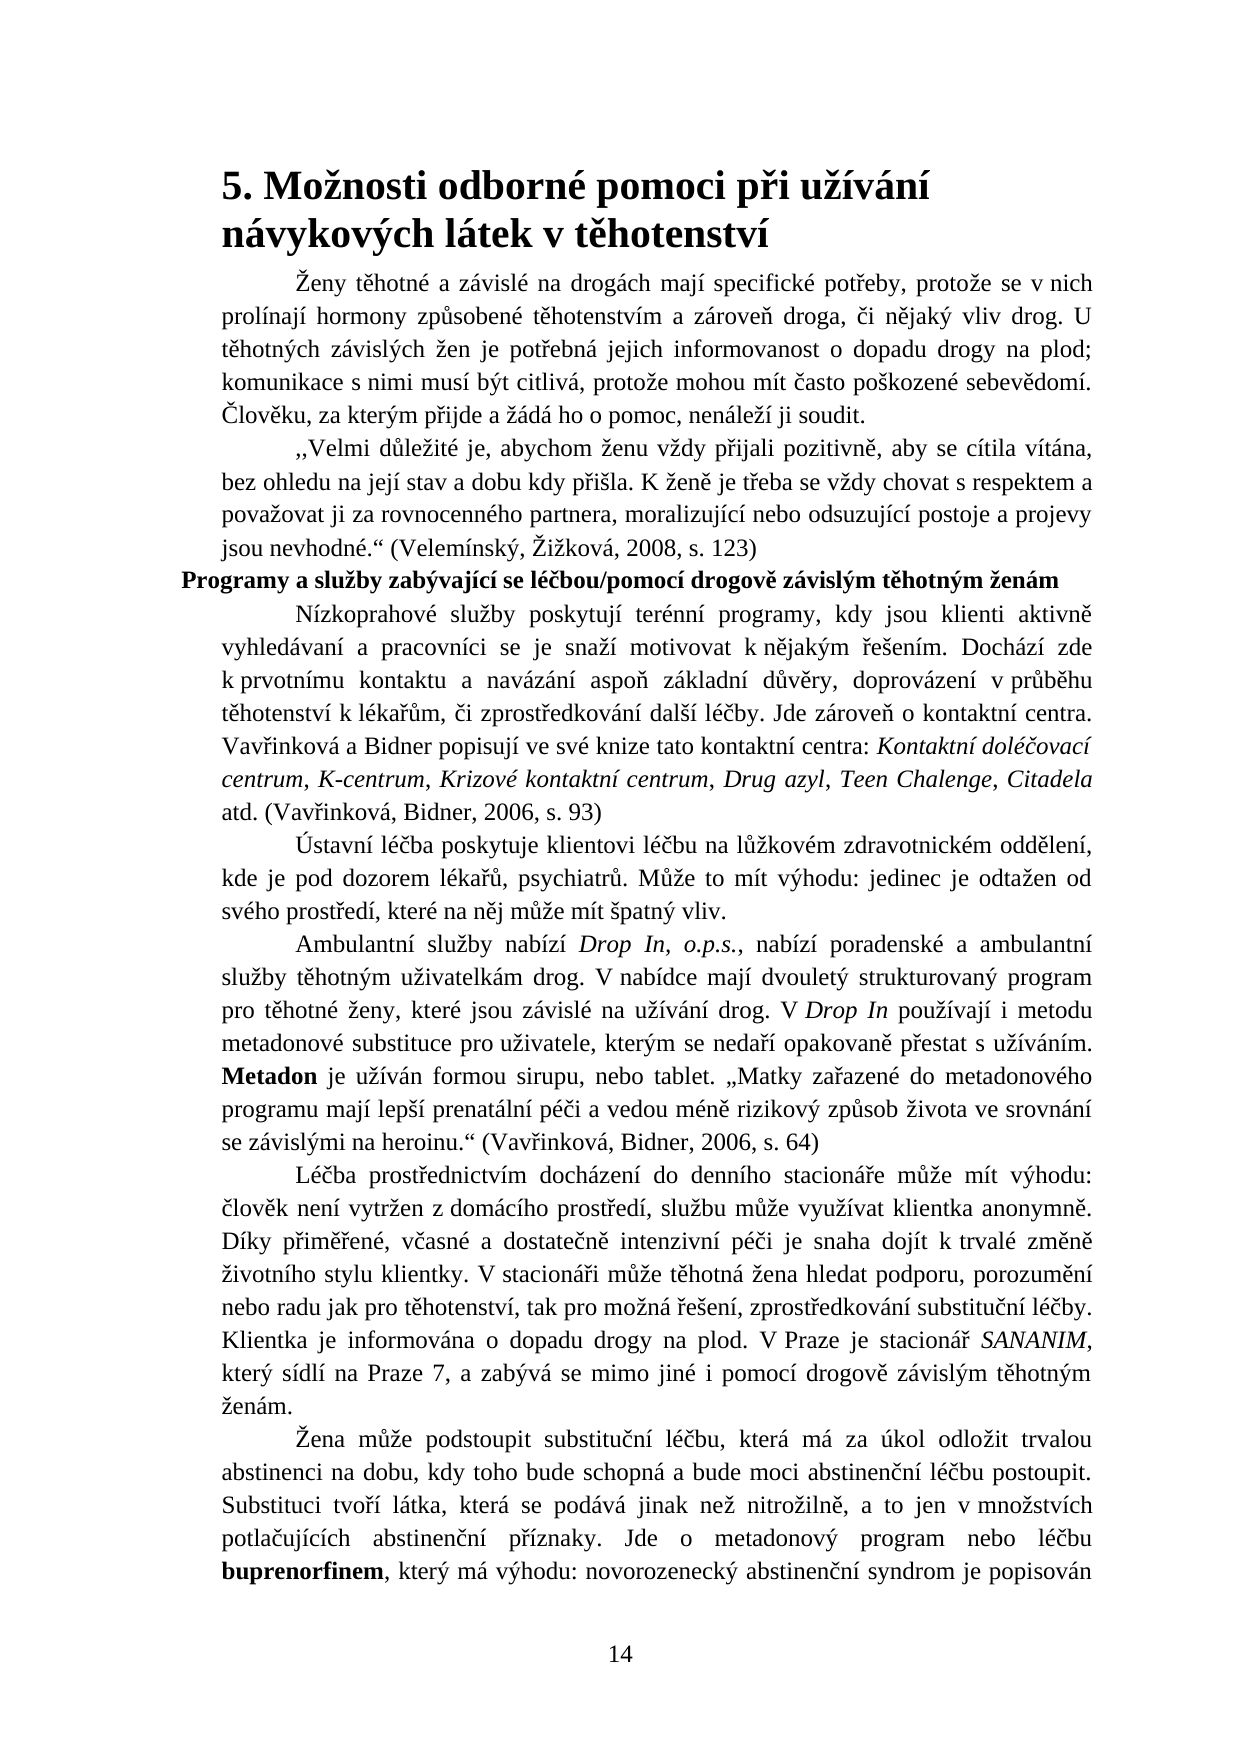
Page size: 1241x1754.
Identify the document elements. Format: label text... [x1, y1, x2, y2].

subtitle 5. Možnosti odborné pomoci při užívání návykových látek v těhotenství [221, 160, 1093, 256]
text Ústavní léčba poskytuje klientovi léčbu na lůžkovém zdravotnickém oddělení, kde je pod dozorem lékařů, psychiatrů. Může to mít výhodu: jedinec je odtažen od svého prostředí, které na něj může mít špatný vliv. [221, 830, 1093, 924]
text Programy a služby zabývající se léčbou/pomocí drogově závislým těhotným ženám [148, 566, 1093, 594]
text Ženy těhotné a závislé na drogách mají specifické potřeby, protože se v nich prolínají hormony způsobené těhotenstvím a zároveň droga, či nějaký vliv drog. U těhotných závislých žen je potřebná jejich informovanost o dopadu drogy na plod; komunikace s nimi musí být citlivá, protože mohou mít často poškozené sebevědomí. Člověku, za kterým přijde a žádá ho o pomoc, nenáleží ji soudit. [221, 268, 1093, 429]
text Léčba prostřednictvím docházení do denního stacionáře může mít výhodu: člověk není vytržen z domácího prostředí, službu může využívat klientka anonymně. Díky přiměřené, včasné a dostatečně intenzivní péči je snaha dojít k trvalé změně životního stylu klientky. V stacionáři může těhotná žena hledat podporu, porozumění nebo radu jak pro těhotenství, tak pro možná řešení, zprostředkování substituční léčby. Klientka je informována o dopadu drogy na plod. V Praze je stacionář SANANIM, který sídlí na Praze 7, a zabývá se mimo jiné i pomocí drogově závislým těhotným ženám. [221, 1160, 1093, 1420]
text Nízkoprahové služby poskytují terénní programy, kdy jsou klienti aktivně vyhledávaní a pracovníci se je snaží motivovat k nějakým řešením. Dochází zde k prvotnímu kontaktu a navázání aspoň základní důvěry, doprovázení v průběhu těhotenství k lékařům, či zprostředkování další léčby. Jde zároveň o kontaktní centra. Vavřinková a Bidner popisují ve své knize tato kontaktní centra: Kontaktní doléčovací centrum, K-centrum, Krizové kontaktní centrum, Drug azyl, Teen Chalenge, Citadela atd. (Vavřinková, Bidner, 2006, s. 93) [221, 599, 1093, 826]
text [221, 1424, 1093, 1585]
text ,,Velmi důležité je, abychom ženu vždy přijali pozitivně, aby se cítila vítána, bez ohledu na její stav a dobu kdy přišla. K ženě je třeba se vždy chovat s respektem a považovat ji za rovnocenného partnera, moralizující nebo odsuzující postoje a projevy jsou nevhodné.“ (Velemínský, Žižková, 2008, s. 123) [221, 433, 1093, 561]
text Ambulantní služby nabízí Drop In, o.p.s., nabízí poradenské a ambulantní služby těhotným uživatelkám drog. V nabídce mají dvouletý strukturovaný program pro těhotné ženy, které jsou závislé na užívání drog. V Drop In používají i metodu metadonové substituce pro uživatele, kterým se nedaří opakovaně přestat s užíváním. Metadon je užíván formou sirupu, nebo tablet. „Matky zařazené do metadonového programu mají lepší prenatální péči a vedou méně rizikový způsob života ve srovnání se závislými na heroinu.“ (Vavřinková, Bidner, 2006, s. 64) [221, 929, 1093, 1156]
